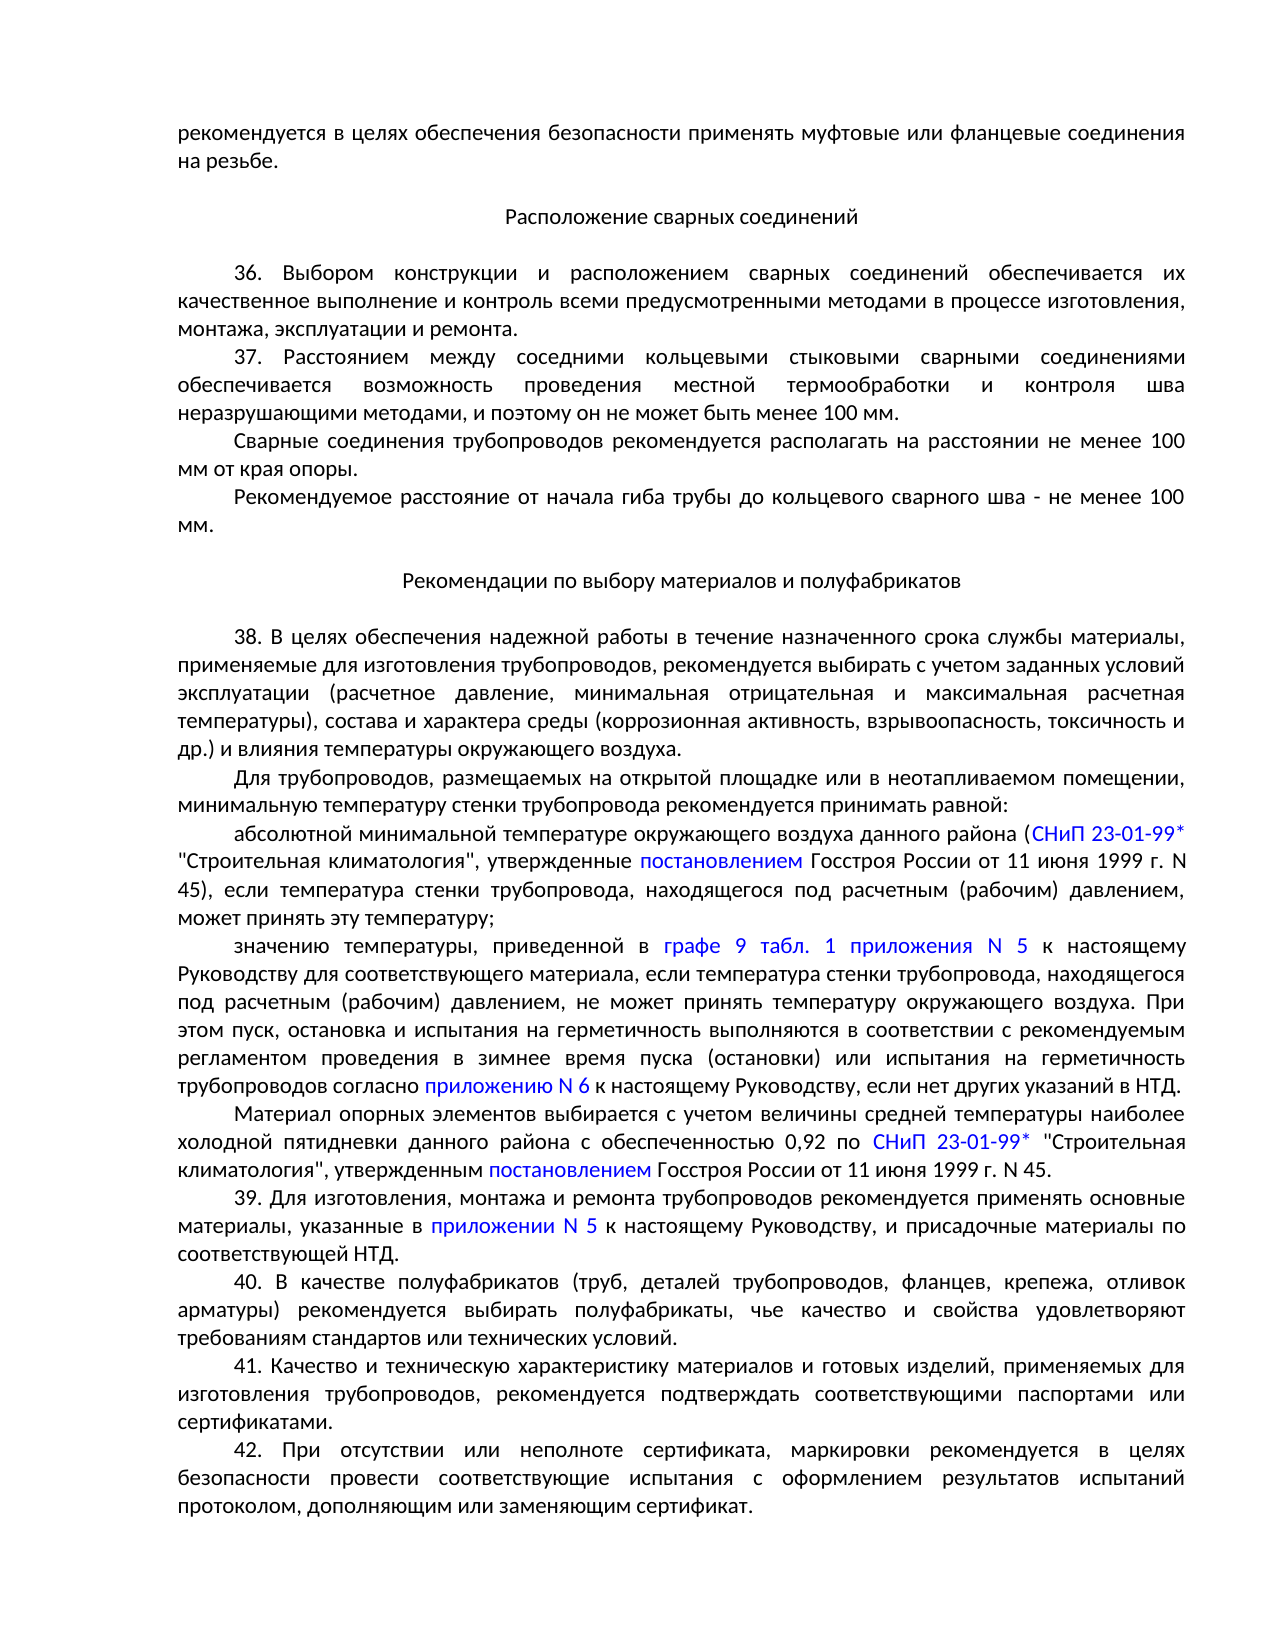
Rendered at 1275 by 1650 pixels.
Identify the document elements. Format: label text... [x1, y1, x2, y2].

text Расположение сварных соединений [177, 202, 1186, 230]
text Сварные соединения трубопроводов рекомендуется располагать на расстоянии не менее 100 мм от края опоры. [177, 426, 1186, 482]
text 36. Выбором конструкции и расположением сварных соединений обеспечивается их качественное выполнение и контроль всеми предусмотренными методами в процессе изготовления, монтажа, эксплуатации и ремонта. [177, 258, 1186, 342]
text Рекомендации по выбору материалов и полуфабрикатов [177, 566, 1186, 594]
text абсолютной минимальной температуре окружающего воздуха данного района (СНиП 23-01-99* "Строительная климатология", утвержденные постановлением Госстроя России от 11 июня 1999 г. N 45), если температура стенки трубопровода, находящегося под расчетным (рабочим) давлением, может принять эту температуру; [177, 819, 1186, 931]
text Для трубопроводов, размещаемых на открытой площадке или в неотапливаемом помещении, минимальную температуру стенки трубопровода рекомендуется принимать равной: [177, 763, 1186, 819]
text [177, 118, 1186, 174]
text 41. Качество и техническую характеристику материалов и готовых изделий, применяемых для изготовления трубопроводов, рекомендуется подтверждать соответствующими паспортами или сертификатами. [177, 1351, 1186, 1435]
text 38. В целях обеспечения надежной работы в течение назначенного срока службы материалы, применяемые для изготовления трубопроводов, рекомендуется выбирать с учетом заданных условий эксплуатации (расчетное давление, минимальная отрицательная и максимальная расчетная температуры), состава и характера среды (коррозионная активность, взрывоопасность, токсичность и др.) и влияния температуры окружающего воздуха. [177, 622, 1186, 763]
text значению температуры, приведенной в графе 9 табл. 1 приложения N 5 к настоящему Руководству для соответствующего материала, если температура стенки трубопровода, находящегося под расчетным (рабочим) давлением, не может принять температуру окружающего воздуха. При этом пуск, остановка и испытания на герметичность выполняются в соответствии с рекомендуемым регламентом проведения в зимнее время пуска (остановки) или испытания на герметичность трубопроводов согласно приложению N 6 к настоящему Руководству, если нет других указаний в НТД. [177, 931, 1186, 1099]
text Рекомендуемое расстояние от начала гиба трубы до кольцевого сварного шва - не менее 100 мм. [177, 482, 1186, 538]
text 40. В качестве полуфабрикатов (труб, деталей трубопроводов, фланцев, крепежа, отливок арматуры) рекомендуется выбирать полуфабрикаты, чье качество и свойства удовлетворяют требованиям стандартов или технических условий. [177, 1267, 1186, 1351]
text Материал опорных элементов выбирается с учетом величины средней температуры наиболее холодной пятидневки данного района с обеспеченностью 0,92 по СНиП 23-01-99* "Строительная климатология", утвержденным постановлением Госстроя России от 11 июня 1999 г. N 45. [177, 1099, 1186, 1183]
text 42. При отсутствии или неполноте сертификата, маркировки рекомендуется в целях безопасности провести соответствующие испытания с оформлением результатов испытаний протоколом, дополняющим или заменяющим сертификат. [177, 1435, 1186, 1519]
text 37. Расстоянием между соседними кольцевыми стыковыми сварными соединениями обеспечивается возможность проведения местной термообработки и контроля шва неразрушающими методами, и поэтому он не может быть менее 100 мм. [177, 342, 1186, 426]
text 39. Для изготовления, монтажа и ремонта трубопроводов рекомендуется применять основные материалы, указанные в приложении N 5 к настоящему Руководству, и присадочные материалы по соответствующей НТД. [177, 1183, 1186, 1267]
